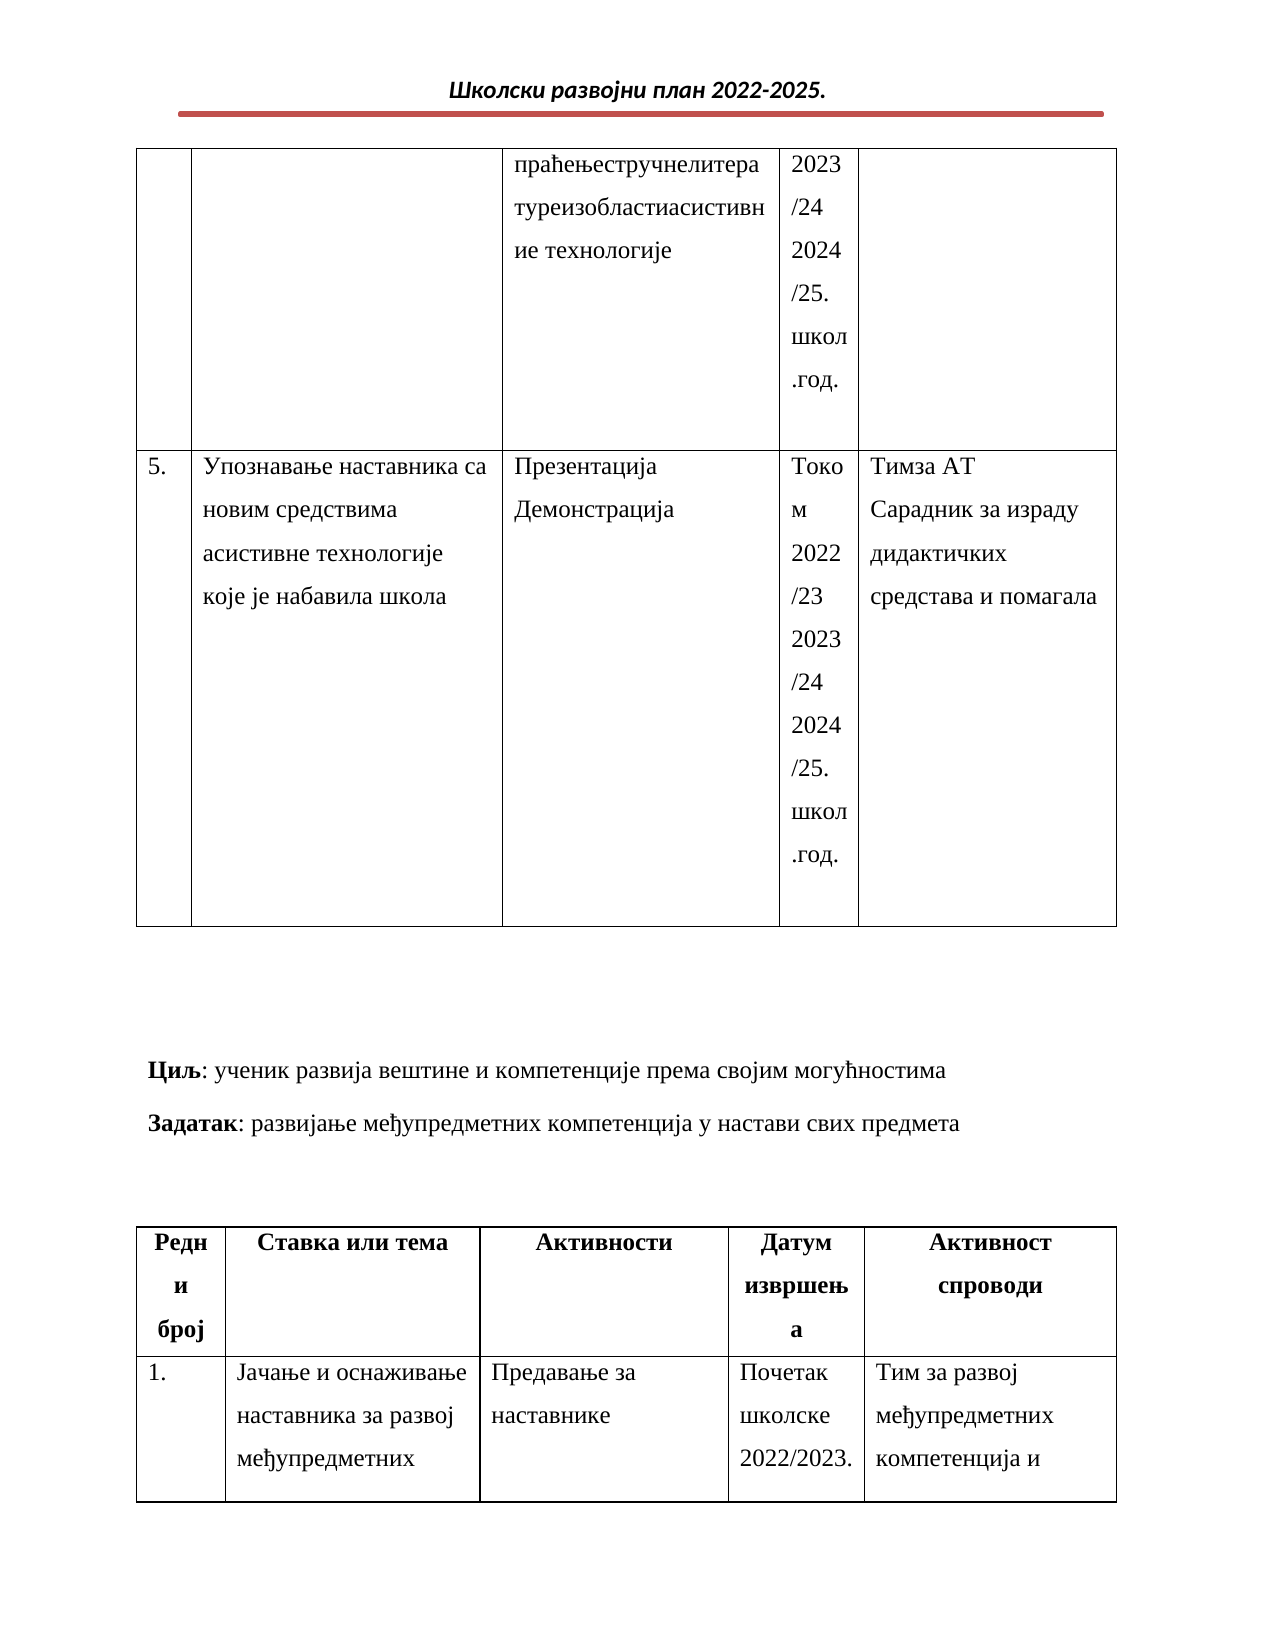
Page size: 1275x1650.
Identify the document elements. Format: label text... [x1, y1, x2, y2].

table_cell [729, 1357, 864, 1501]
text Задатак: развијање међупредметних компетенција у настави свих предмета [148, 1108, 1127, 1137]
table_header Активности [481, 1228, 728, 1356]
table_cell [859, 149, 1116, 450]
table_header Редни број [137, 1228, 225, 1356]
table_header Активност спроводи [865, 1228, 1116, 1356]
table_cell Презентација Демонстрација [503, 451, 779, 926]
table_header Ставка или тема [226, 1228, 479, 1356]
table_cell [481, 1357, 728, 1501]
table_cell Током 2022/23 2023/24 2024/25. школ.год. [780, 451, 858, 926]
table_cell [865, 1357, 1116, 1501]
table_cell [192, 149, 502, 450]
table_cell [503, 149, 779, 450]
table_cell 1. [137, 1357, 225, 1501]
table_header Датум извршења [729, 1228, 864, 1356]
table_cell Упознавање наставника са новим средствима асистивне технологије које је набавила школа [192, 451, 502, 926]
table_cell 5. [137, 451, 191, 926]
table_cell Тимза АТ Сарадник за израду дидактичких средстава и помагала [859, 451, 1116, 926]
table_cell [780, 149, 858, 450]
table_cell 4. [137, 149, 191, 450]
text Циљ: ученик развија вештине и компетенције према својим могућностима [148, 1055, 1127, 1083]
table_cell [226, 1357, 479, 1501]
